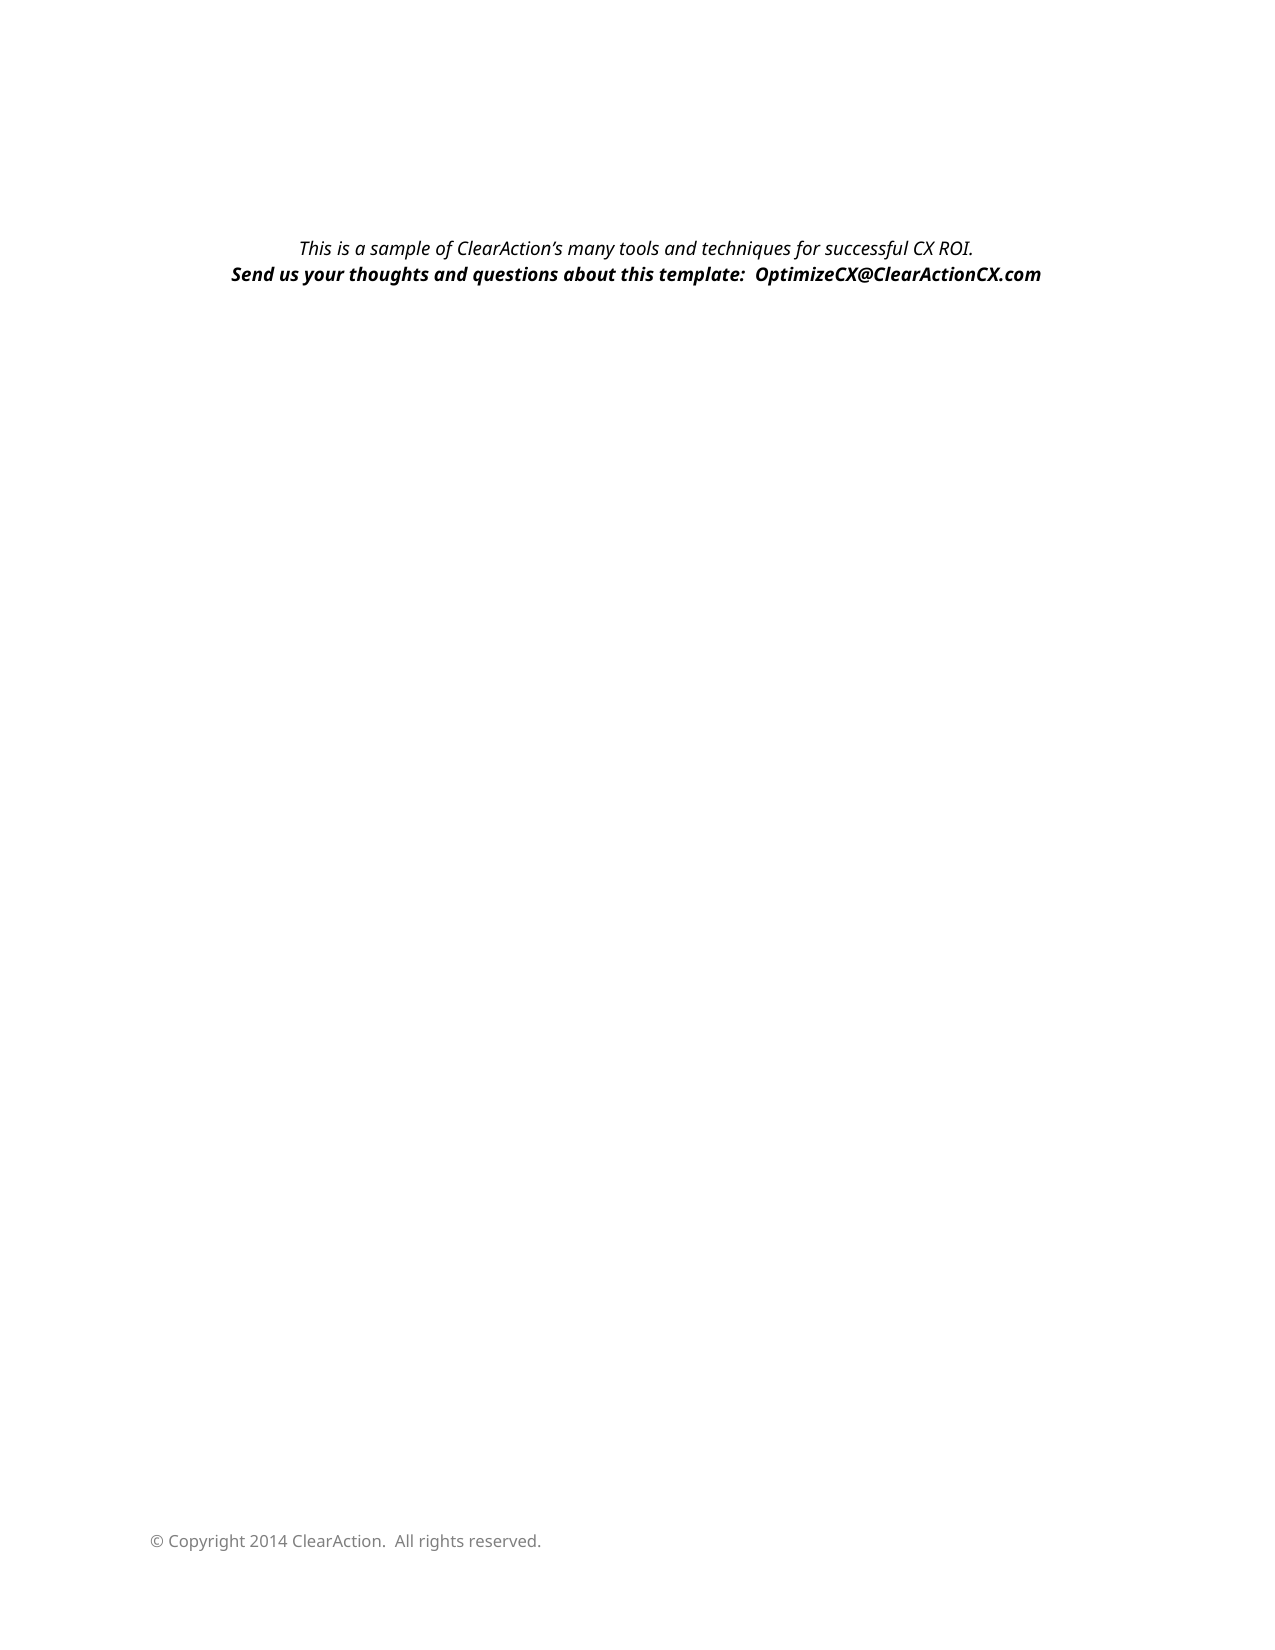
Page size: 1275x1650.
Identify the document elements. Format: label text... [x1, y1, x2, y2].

text Send us your thoughts and questions about this template: OptimizeCX@ClearActionCX.com [150, 261, 1125, 286]
text This is a sample of ClearAction’s many tools and techniques for successful CX ROI. [150, 235, 1125, 261]
